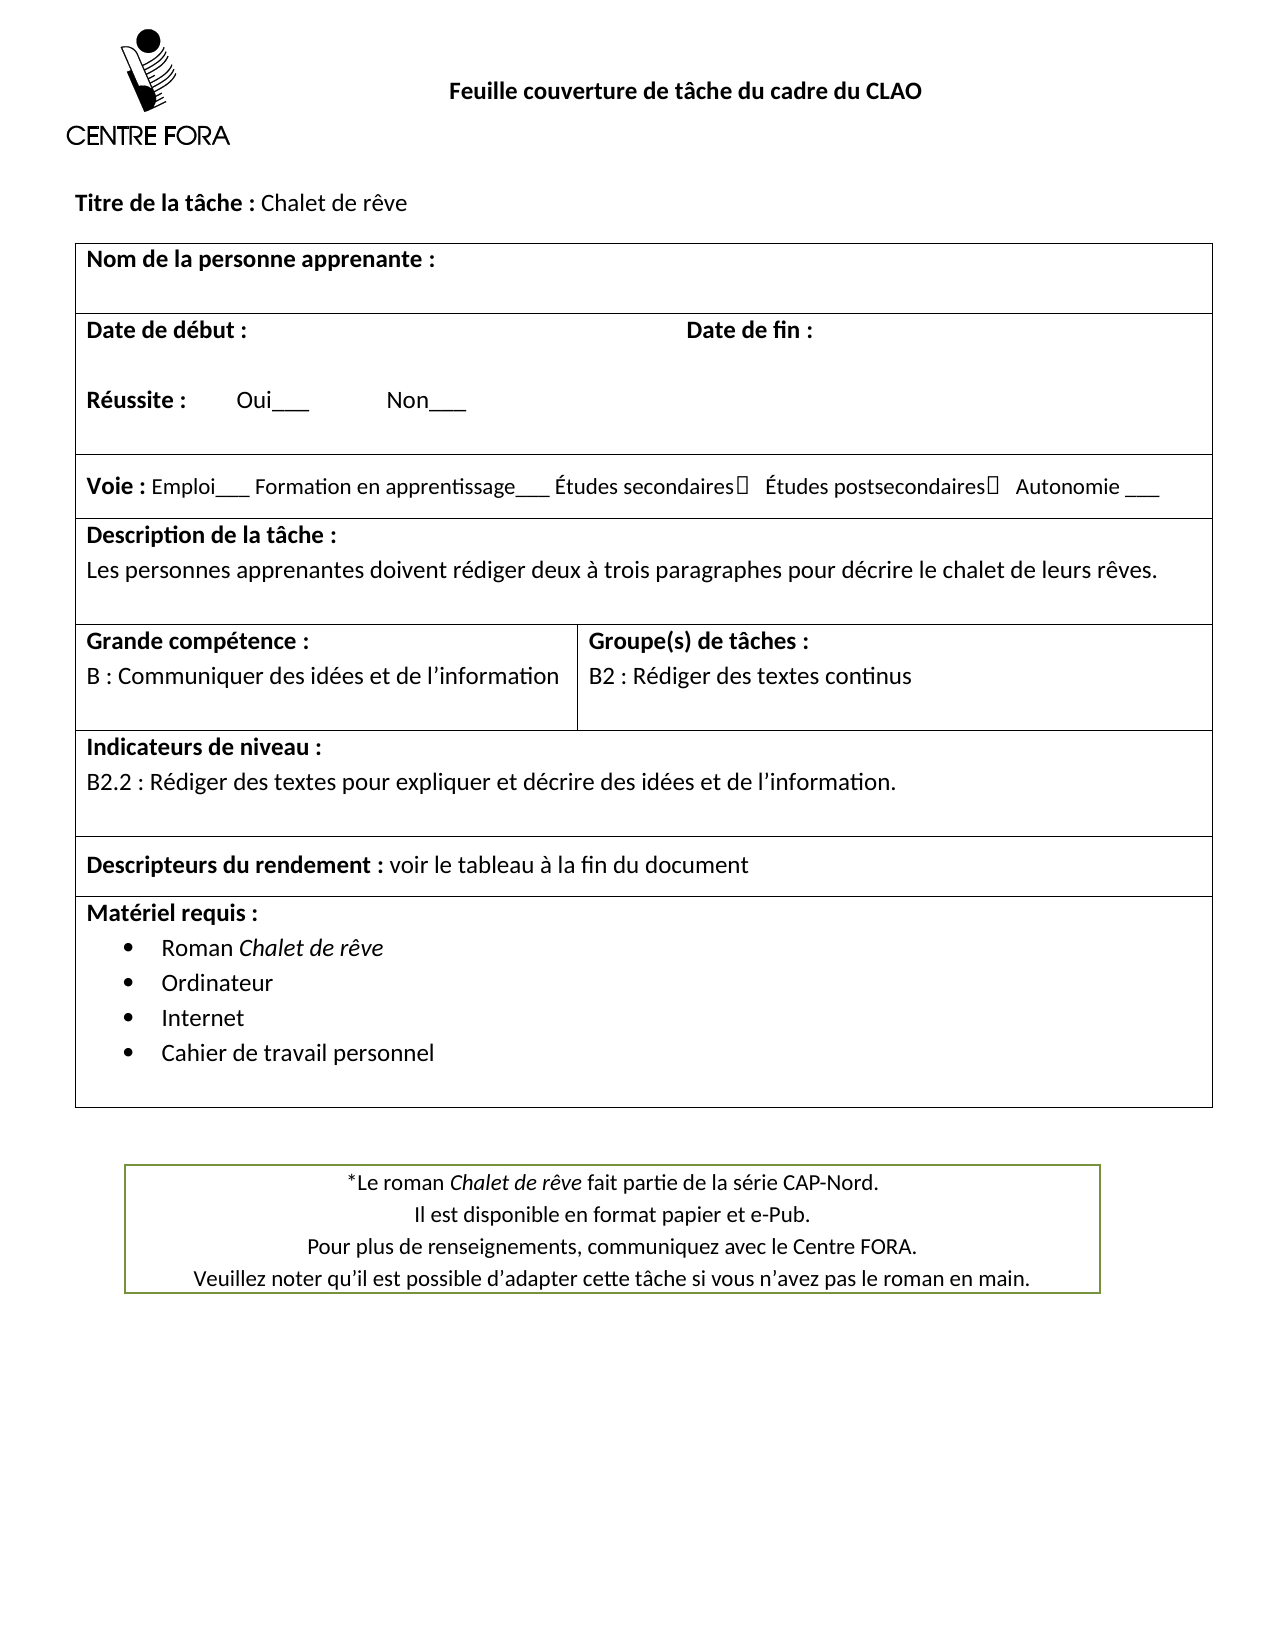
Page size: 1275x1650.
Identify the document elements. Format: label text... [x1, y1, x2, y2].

text Feuille couverture de tâche du cadre du CLAO [75, 75, 1122, 106]
text *Le roman Chalet de rêve fait partie de la série CAP-Nord. [126, 1166, 1099, 1196]
table_cell Descripteurs du rendement : voir le tableau à la fin du document [76, 837, 1212, 896]
text Il est disponible en format papier et e-Pub. [126, 1196, 1099, 1228]
table_cell Voie : Emploi___ Formation en apprentissage___ Études secondaires Études postsecondaires Autonomie ___ [76, 455, 1212, 518]
text Veuillez noter qu’il est possible d’adapter cette tâche si vous n’avez pas le roman en main. [126, 1260, 1099, 1292]
table_cell Matériel requis : Roman Chalet de rêve Ordinateur Internet Cahier de travail personnel [76, 897, 1212, 1107]
table_cell Indicateurs de niveau : B2.2 : Rédiger des textes pour expliquer et décrire des idées et de l’information. [76, 731, 1212, 836]
table_cell Description de la tâche : Les personnes apprenantes doivent rédiger deux à trois paragraphes pour décrire le chalet de leurs rêves. [76, 519, 1212, 624]
table_cell Date de début : Date de fin : Réussite : Oui___ Non___ [76, 314, 1212, 454]
table_cell Groupe(s) de tâches : B2 : Rédiger des textes continus [578, 625, 1212, 730]
table_header Nom de la personne apprenante : [76, 244, 1212, 313]
text Titre de la tâche : Chalet de rêve [75, 187, 1122, 217]
table_cell Grande compétence : B : Communiquer des idées et de l’information [76, 625, 577, 730]
text Pour plus de renseignements, communiquez avec le Centre FORA. [126, 1228, 1099, 1260]
